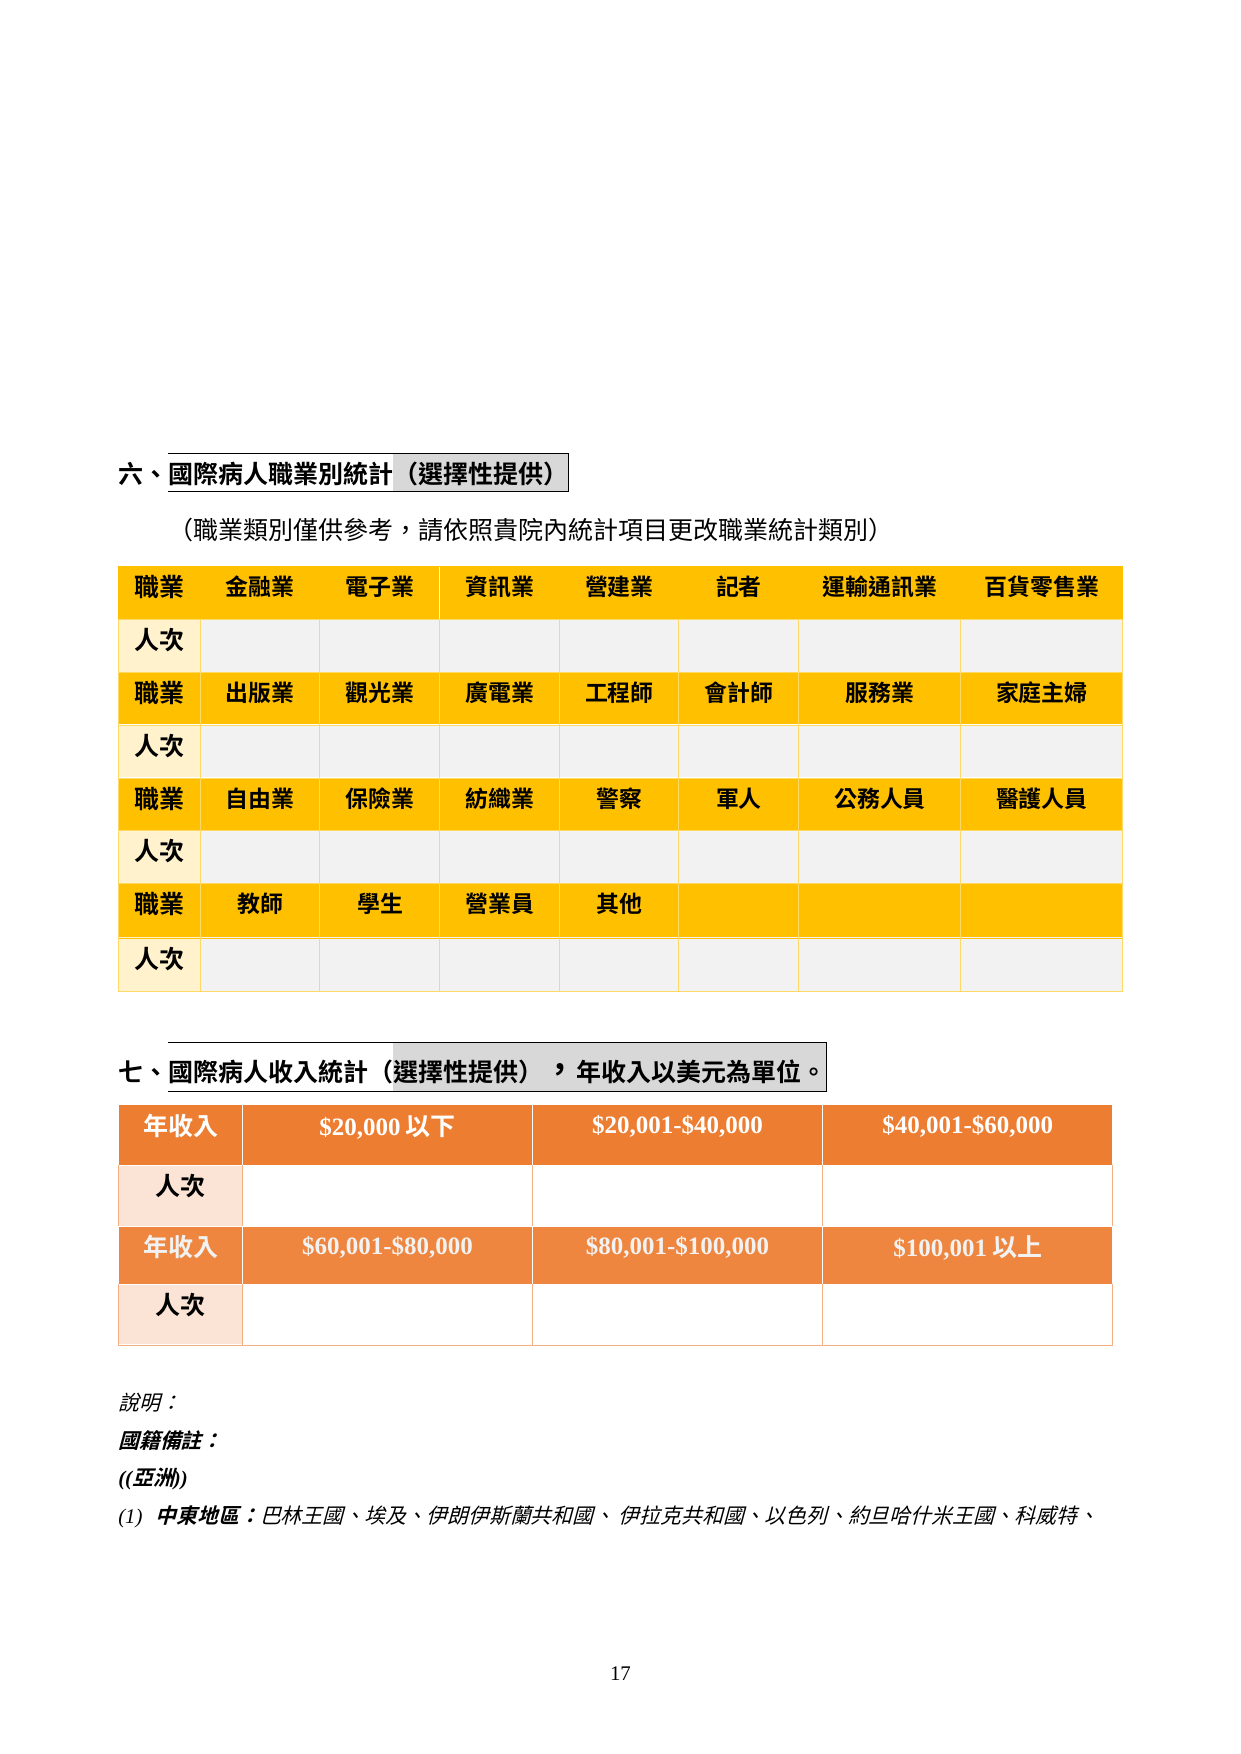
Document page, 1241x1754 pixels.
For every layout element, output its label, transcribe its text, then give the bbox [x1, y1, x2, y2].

table_header 百貨零售業 [961, 567, 1122, 619]
list 國際病人收入統計（選擇性提供），年收入以美元為單位。 [118, 1029, 1122, 1104]
table_cell $80,001-$100,000 [533, 1227, 822, 1284]
table_cell [533, 1285, 822, 1344]
table_cell [961, 939, 1122, 991]
table_cell [679, 620, 798, 672]
table_cell [440, 939, 559, 991]
table_cell 軍人 [679, 779, 798, 830]
table_cell 人次 [119, 1285, 242, 1344]
table_cell $100,001以上 [823, 1227, 1112, 1284]
table_cell [560, 831, 678, 883]
table_cell [201, 620, 319, 672]
table_header $20,000以下 [243, 1105, 532, 1165]
table_cell [799, 884, 960, 936]
table_cell 營業員 [440, 884, 559, 936]
table_cell [320, 831, 439, 883]
table_cell 廣電業 [440, 673, 559, 724]
table_cell [679, 939, 798, 991]
table_cell [679, 884, 798, 936]
table_header 營建業 [559, 567, 679, 619]
table_cell 其他 [560, 884, 678, 936]
table_cell [961, 726, 1122, 777]
table_cell [799, 726, 960, 777]
table_cell [320, 620, 439, 672]
table_cell [560, 939, 678, 991]
table_cell 職業 [119, 779, 200, 830]
table_cell [440, 831, 559, 883]
text 國籍備註： [118, 1421, 1122, 1458]
table_header 電子業 [320, 567, 439, 619]
list 國際病人職業別統計（選擇性提供） [118, 435, 1122, 510]
table_cell [799, 831, 960, 883]
table_cell 保險業 [320, 779, 439, 830]
text （職業類別僅供參考，請依照貴院內統計項目更改職業統計類別） [168, 510, 1122, 547]
table_cell 醫護人員 [961, 779, 1122, 830]
table_cell [320, 726, 439, 777]
table_header 金融業 [200, 567, 320, 619]
table_cell 自由業 [201, 779, 319, 830]
table_cell [201, 726, 319, 777]
table_cell [679, 831, 798, 883]
table_cell [533, 1166, 822, 1226]
table_cell [823, 1285, 1112, 1344]
table_cell 年收入 [119, 1227, 242, 1284]
table_cell [201, 831, 319, 883]
table_cell 出版業 [201, 673, 319, 724]
table_cell [799, 620, 960, 672]
table_header 年收入 [119, 1105, 242, 1165]
table_cell [961, 620, 1122, 672]
table_cell 人次 [119, 831, 200, 883]
table_cell 教師 [201, 884, 319, 936]
table_header 職業 [119, 567, 200, 619]
table_cell 人次 [119, 1166, 242, 1226]
table_cell 紡織業 [440, 779, 559, 830]
table_cell [823, 1166, 1112, 1226]
table_header $40,001-$60,000 [823, 1105, 1112, 1165]
table_cell [440, 620, 559, 672]
table_cell 警察 [560, 779, 678, 830]
table_cell 觀光業 [320, 673, 439, 724]
table_cell [799, 939, 960, 991]
table_cell [961, 884, 1122, 936]
table_cell 家庭主婦 [961, 673, 1122, 724]
table_cell [679, 726, 798, 777]
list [118, 1496, 1122, 1533]
table_cell [201, 939, 319, 991]
table_header 資訊業 [440, 567, 559, 619]
table_cell [560, 620, 678, 672]
table_cell 人次 [119, 939, 200, 991]
table_cell $60,001-$80,000 [243, 1227, 532, 1284]
table_cell [961, 831, 1122, 883]
table_cell [440, 726, 559, 777]
table_cell 職業 [119, 673, 200, 724]
table_cell [243, 1166, 532, 1226]
table_cell [243, 1285, 532, 1344]
table_cell 工程師 [560, 673, 678, 724]
table_cell 公務人員 [799, 779, 960, 830]
table_cell [560, 726, 678, 777]
table_header 運輸通訊業 [799, 567, 961, 619]
text ((亞洲)) [118, 1458, 1122, 1496]
text 說明： [118, 1383, 1122, 1421]
table_cell 學生 [320, 884, 439, 936]
table_cell 職業 [119, 884, 200, 936]
table_header $20,001-$40,000 [533, 1105, 822, 1165]
table_header 記者 [679, 567, 799, 619]
table_cell 人次 [119, 726, 200, 777]
table_cell 會計師 [679, 673, 798, 724]
table_cell 人次 [119, 620, 200, 672]
table_cell [320, 939, 439, 991]
table_cell 服務業 [799, 673, 960, 724]
